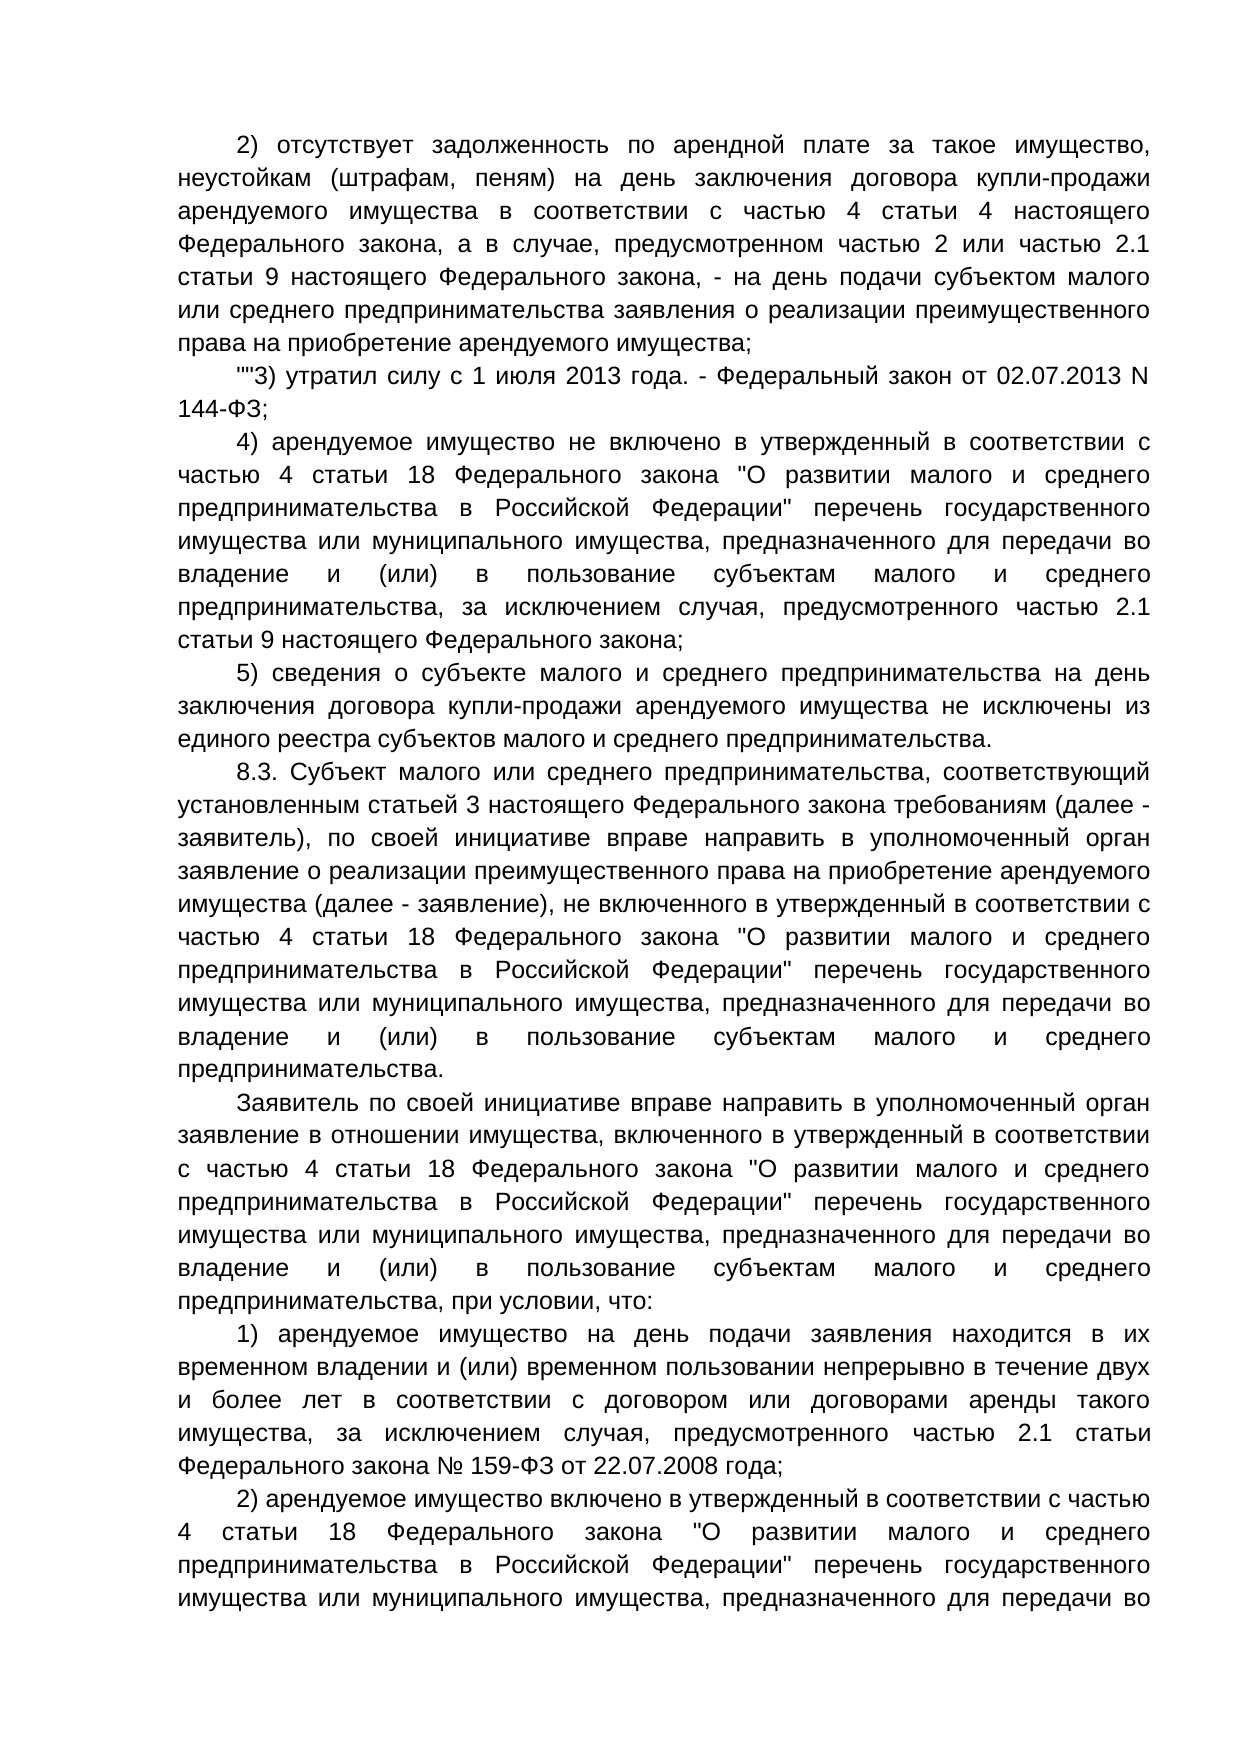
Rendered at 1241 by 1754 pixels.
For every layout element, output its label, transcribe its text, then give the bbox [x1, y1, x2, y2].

text 5) сведения о субъекте малого и среднего предпринимательства на день заключения договора купли-продажи арендуемого имущества не исключены из единого реестра субъектов малого и среднего предпринимательства. [177, 658, 1152, 753]
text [177, 1484, 1152, 1612]
text ""3) утратил силу с 1 июля 2013 года. - Федеральный закон от 02.07.2013 N 144-ФЗ; [177, 361, 1152, 423]
text 8.3. Субъект малого или среднего предпринимательства, соответствующий установленным статьей 3 настоящего Федерального закона требованиям (далее - заявитель), по своей инициативе вправе направить в уполномоченный орган заявление о реализации преимущественного права на приобретение арендуемого имущества (далее - заявление), не включенного в утвержденный в соответствии с частью 4 статьи 18 Федерального закона "О развитии малого и среднего предпринимательства в Российской Федерации" перечень государственного имущества или муниципального имущества, предназначенного для передачи во владение и (или) в пользование субъектам малого и среднего предпринимательства. [177, 757, 1152, 1083]
text Заявитель по своей инициативе вправе направить в уполномоченный орган заявление в отношении имущества, включенного в утвержденный в соответствии с частью 4 статьи 18 Федерального закона "О развитии малого и среднего предпринимательства в Российской Федерации" перечень государственного имущества или муниципального имущества, предназначенного для передачи во владение и (или) в пользование субъектам малого и среднего предпринимательства, при условии, что: [177, 1087, 1152, 1314]
text 2) отсутствует задолженность по арендной плате за такое имущество, неустойкам (штрафам, пеням) на день заключения договора купли-продажи арендуемого имущества в соответствии с частью 4 статьи 4 настоящего Федерального закона, а в случае, предусмотренном частью 2 или частью 2.1 статьи 9 настоящего Федерального закона, - на день подачи субъектом малого или среднего предпринимательства заявления о реализации преимущественного права на приобретение арендуемого имущества; [177, 130, 1152, 357]
text 4) арендуемое имущество не включено в утвержденный в соответствии с частью 4 статьи 18 Федерального закона "О развитии малого и среднего предпринимательства в Российской Федерации" перечень государственного имущества или муниципального имущества, предназначенного для передачи во владение и (или) в пользование субъектам малого и среднего предпринимательства, за исключением случая, предусмотренного частью 2.1 статьи 9 настоящего Федерального закона; [177, 427, 1152, 654]
text 1) арендуемое имущество на день подачи заявления находится в их временном владении и (или) временном пользовании непрерывно в течение двух и более лет в соответствии с договором или договорами аренды такого имущества, за исключением случая, предусмотренного частью 2.1 статьи Федерального закона № 159-ФЗ от 22.07.2008 года; [177, 1319, 1152, 1479]
